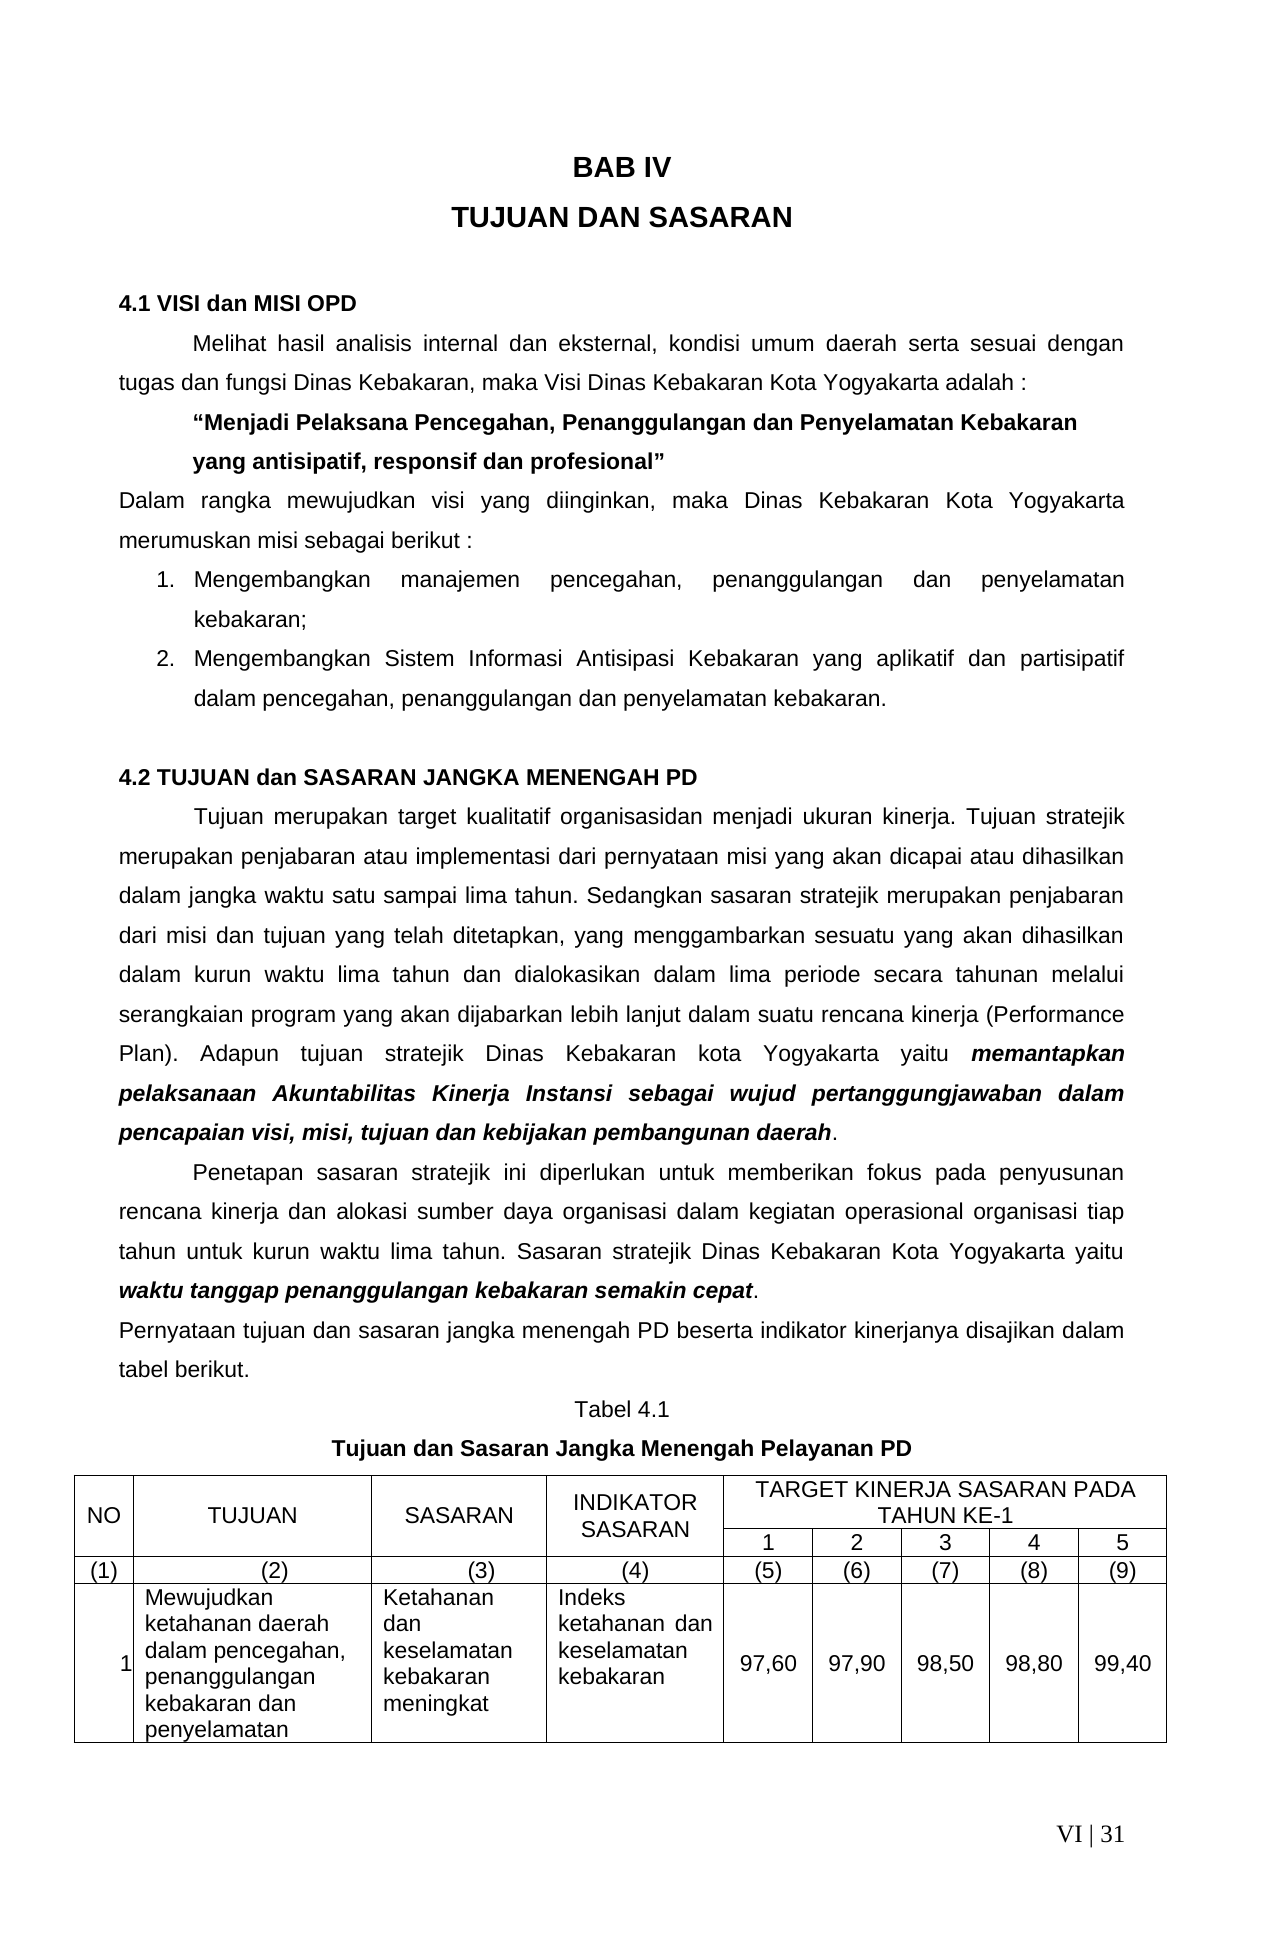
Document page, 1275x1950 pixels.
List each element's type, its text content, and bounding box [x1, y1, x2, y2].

table_header INDIKATOR SASARAN [547, 1476, 723, 1556]
table_header TUJUAN [134, 1476, 371, 1556]
table_cell (1) [75, 1557, 133, 1583]
table_cell (3) [372, 1557, 546, 1583]
table_cell (5) [724, 1557, 812, 1583]
text Tabel 4.1 [118, 1396, 1125, 1422]
list Mengembangkan manajemen pencegahan, penanggulangan dan penyelamatan kebakaran; [156, 566, 1125, 632]
table_cell (2) [134, 1557, 371, 1583]
table_cell (4) [547, 1557, 723, 1583]
list Mengembangkan Sistem Informasi Antisipasi Kebakaran yang aplikatif dan partisipatif dalam pencegahan, penanggulangan dan penyelamatan kebakaran. [156, 645, 1125, 711]
table_cell 98,80 [990, 1584, 1078, 1742]
text Pernyataan tujuan dan sasaran jangka menengah PD beserta indikator kinerjanya disajikan dalam tabel berikut. [118, 1317, 1125, 1382]
table_cell Mewujudkan ketahanan daerah dalam pencegahan, penanggulangan kebakaran dan penyelamatan [134, 1584, 371, 1742]
text Melihat hasil analisis internal dan eksternal, kondisi umum daerah serta sesuai dengan tugas dan fungsi Dinas Kebakaran, maka Visi Dinas Kebakaran Kota Yogyakarta adalah : [118, 329, 1125, 395]
table_cell 97,90 [813, 1584, 901, 1742]
table_cell Indeks ketahanan dan keselamatan kebakaran [547, 1584, 723, 1742]
text BAB IV [118, 150, 1125, 183]
list Penetapan sasaran stratejik ini diperlukan untuk memberikan fokus pada penyusunan rencana kinerja dan alokasi sumber daya organisasi dalam kegiatan operasional organisasi tiap tahun untuk kurun waktu lima tahun. Sasaran stratejik Dinas Kebakaran Kota Yogyakarta yaitu waktu tanggap penanggulangan kebakaran semakin cepat. [118, 1159, 1125, 1303]
table_cell 1 [75, 1584, 133, 1742]
text Tujuan dan Sasaran Jangka Menengah Pelayanan PD [118, 1435, 1125, 1461]
table_cell Ketahanan dan keselamatan kebakaran meningkat [372, 1584, 546, 1742]
table_cell 4 [990, 1529, 1078, 1556]
table_cell 5 [1079, 1529, 1166, 1556]
table_cell 99,40 [1079, 1584, 1166, 1742]
table_header TARGET KINERJA SASARAN PADA TAHUN KE-1 [724, 1476, 1166, 1528]
table_cell 2 [813, 1529, 901, 1556]
text Tujuan merupakan target kualitatif organisasidan menjadi ukuran kinerja. Tujuan stratejik merupakan penjabaran atau implementasi dari pernyataan misi yang akan dicapai atau dihasilkan dalam jangka waktu satu sampai lima tahun. Sedangkan sasaran stratejik merupakan penjabaran dari misi dan tujuan yang telah ditetapkan, yang menggambarkan sesuatu yang akan dihasilkan dalam kurun waktu lima tahun dan dialokasikan dalam lima periode secara tahunan melalui serangkaian program yang akan dijabarkan lebih lanjut dalam suatu rencana kinerja (Performance Plan). Adapun tujuan stratejik Dinas Kebakaran kota Yogyakarta yaitu memantapkan pelaksanaan Akuntabilitas Kinerja Instansi sebagai wujud pertanggungjawaban dalam pencapaian visi, misi, tujuan dan kebijakan pembangunan daerah. [118, 803, 1125, 1146]
table_cell 1 [724, 1529, 812, 1556]
text TUJUAN DAN SASARAN [118, 200, 1125, 234]
text Dalam rangka mewujudkan visi yang diinginkan, maka Dinas Kebakaran Kota Yogyakarta merumuskan misi sebagai berikut : [118, 487, 1125, 553]
text 4.1 VISI dan MISI OPD [118, 290, 1125, 316]
table_cell 3 [902, 1529, 989, 1556]
table_cell (9) [1079, 1557, 1166, 1583]
text 4.2 TUJUAN dan SASARAN JANGKA MENENGAH PD [118, 764, 1125, 790]
text “Menjadi Pelaksana Pencegahan, Penanggulangan dan Penyelamatan Kebakaran yang antisipatif, responsif dan profesional” [192, 408, 1125, 474]
table_cell (8) [990, 1557, 1078, 1583]
table_cell (7) [902, 1557, 989, 1583]
table_cell 98,50 [902, 1584, 989, 1742]
table_cell (6) [813, 1557, 901, 1583]
table_header NO [75, 1476, 133, 1556]
table_cell 97,60 [724, 1584, 812, 1742]
table_header SASARAN [372, 1476, 546, 1556]
